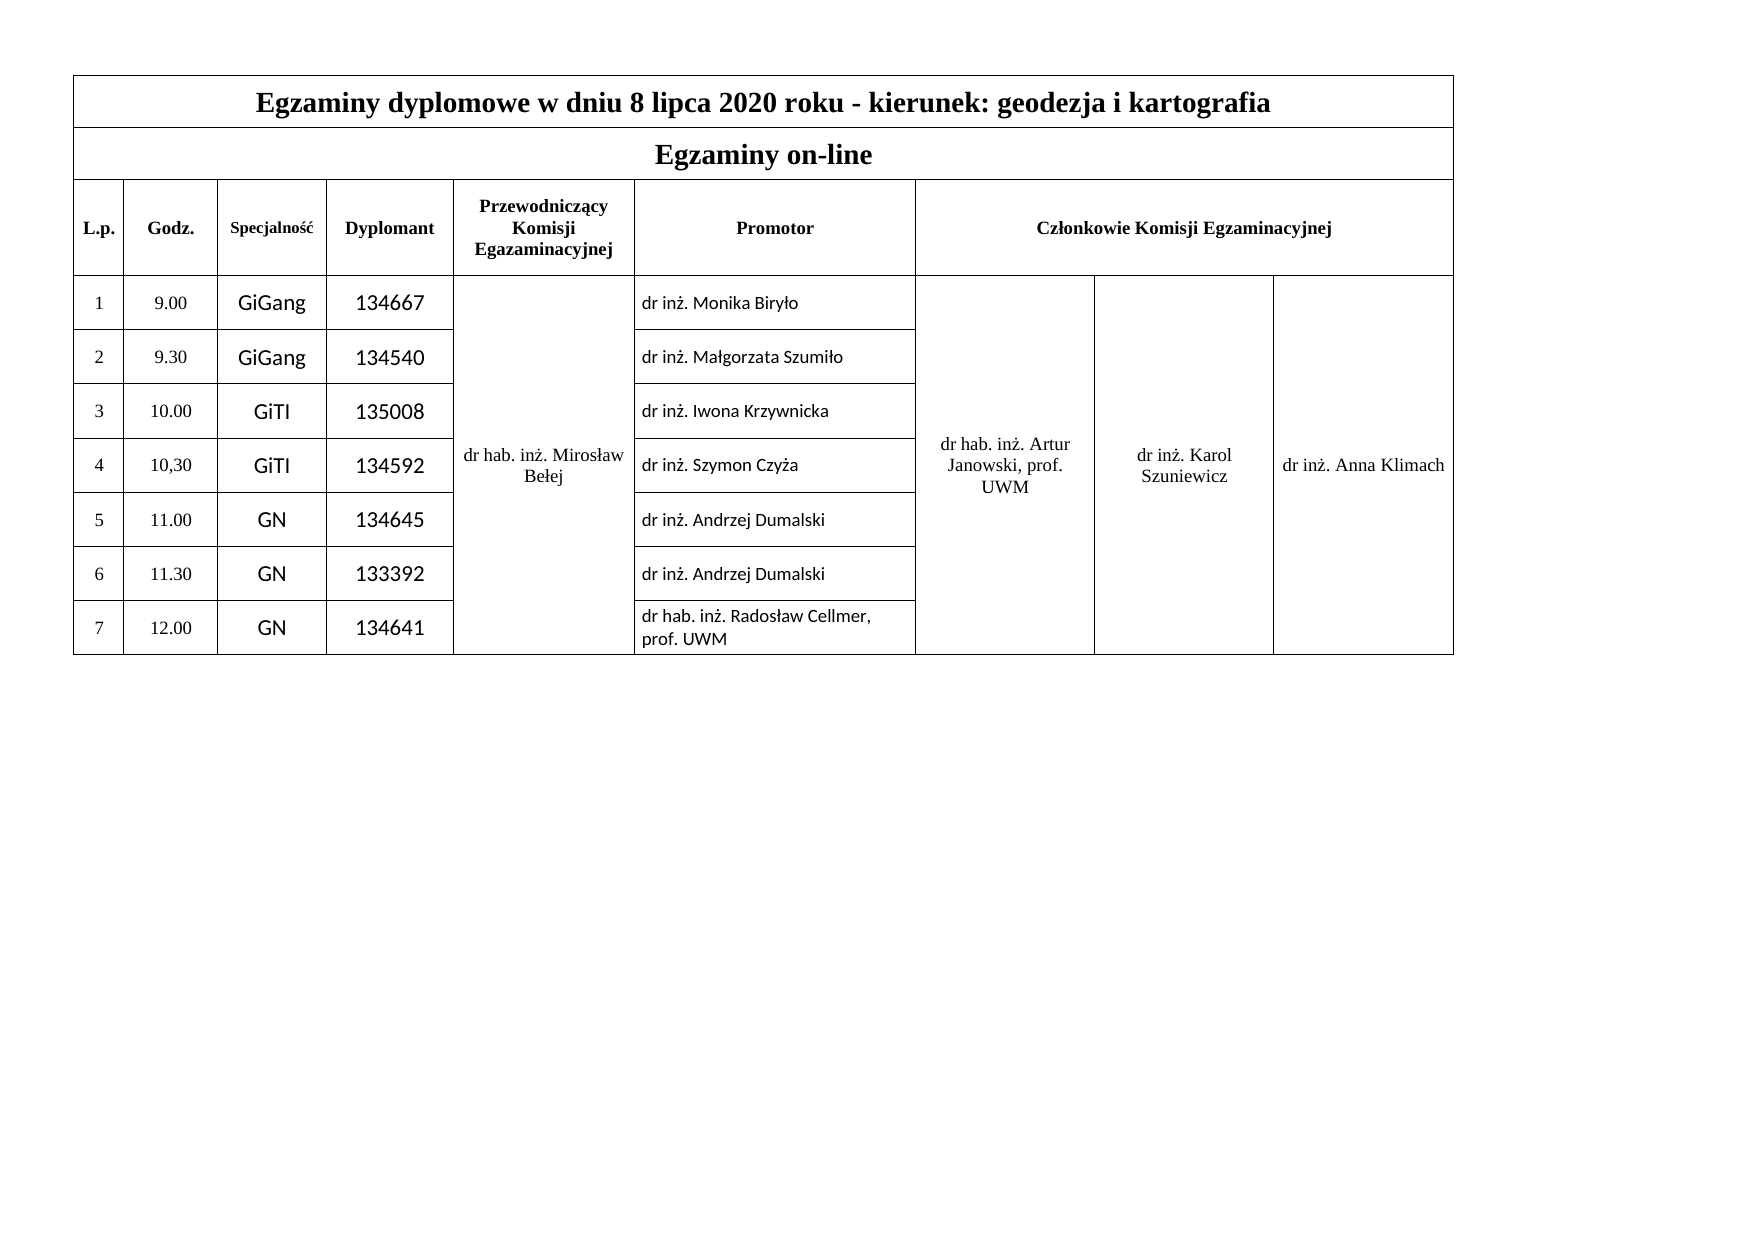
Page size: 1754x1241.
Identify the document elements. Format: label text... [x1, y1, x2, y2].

table_cell 11.30 [124, 547, 217, 600]
table_cell dr inż. Monika Biryło [635, 276, 915, 329]
table_cell 2 [74, 330, 123, 383]
table_cell Przewodniczący Komisji Egazaminacyjnej [454, 180, 634, 275]
table_cell GiGang [218, 330, 326, 383]
table_cell 7 [74, 601, 123, 654]
table_cell dr hab. inż. Artur Janowski, prof. UWM [916, 276, 1094, 654]
table_cell 10,30 [124, 439, 217, 492]
table_cell Egzaminy on-line [74, 128, 1453, 179]
table_cell 134667 [327, 276, 453, 329]
table_cell 134645 [327, 493, 453, 546]
table_cell Członkowie Komisji Egzaminacyjnej [916, 180, 1453, 275]
table_cell 4 [74, 439, 123, 492]
table_cell dr inż. Anna Klimach [1274, 276, 1453, 654]
table_cell Specjalność [218, 180, 326, 275]
table_cell GiTI [218, 439, 326, 492]
table_cell GN [218, 493, 326, 546]
table_cell 133392 [327, 547, 453, 600]
table_cell dr inż. Iwona Krzywnicka [635, 384, 915, 437]
table_cell 9.00 [124, 276, 217, 329]
table_cell 134641 [327, 601, 453, 654]
table_cell Dyplomant [327, 180, 453, 275]
table_cell 10.00 [124, 384, 217, 437]
table_cell 134592 [327, 439, 453, 492]
table_cell GN [218, 601, 326, 654]
table_cell 134540 [327, 330, 453, 383]
table_cell GiGang [218, 276, 326, 329]
table_cell 3 [74, 384, 123, 437]
table_cell GN [218, 547, 326, 600]
table_cell 11.00 [124, 493, 217, 546]
table_cell dr inż. Karol Szuniewicz [1095, 276, 1273, 654]
table_cell Godz. [124, 180, 217, 275]
table_cell 1 [74, 276, 123, 329]
table_cell dr inż. Małgorzata Szumiło [635, 330, 915, 383]
table_cell dr inż. Andrzej Dumalski [635, 493, 915, 546]
table_cell dr hab. inż. Radosław Cellmer, prof. UWM [635, 601, 915, 654]
table_cell Promotor [635, 180, 915, 275]
table_cell L.p. [74, 180, 123, 275]
table_cell dr inż. Szymon Czyża [635, 439, 915, 492]
table_cell 135008 [327, 384, 453, 437]
table_cell 12.00 [124, 601, 217, 654]
table_header Egzaminy dyplomowe w dniu 8 lipca 2020 roku - kierunek: geodezja i kartografia [74, 76, 1453, 127]
table_cell 5 [74, 493, 123, 546]
table_cell dr hab. inż. Mirosław Bełej [454, 276, 634, 654]
table_cell dr inż. Andrzej Dumalski [635, 547, 915, 600]
table_cell 9.30 [124, 330, 217, 383]
table_cell GiTI [218, 384, 326, 437]
table_cell 6 [74, 547, 123, 600]
